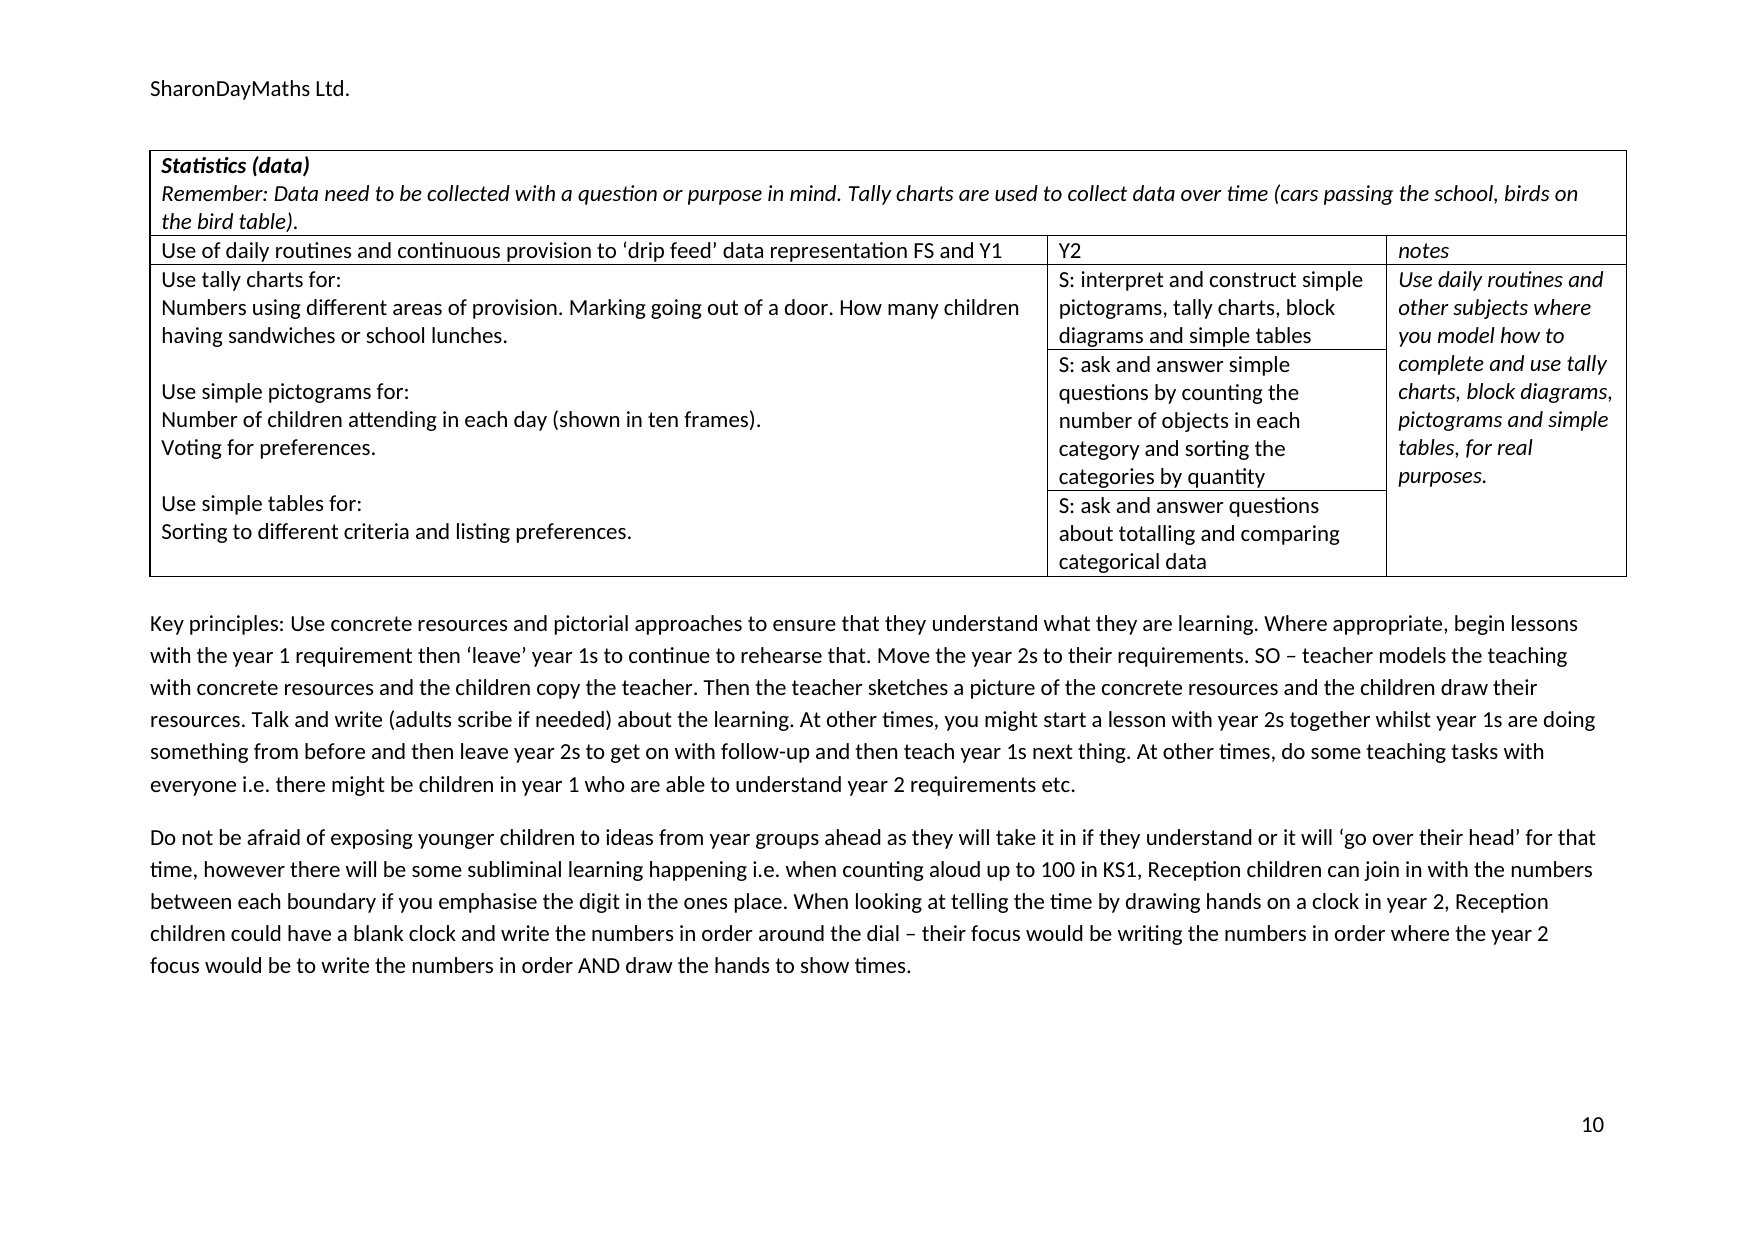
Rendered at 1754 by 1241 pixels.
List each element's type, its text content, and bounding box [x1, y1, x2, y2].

text Key principles: Use concrete resources and pictorial approaches to ensure that they understand what they are learning. Where appropriate, begin lessons with the year 1 requirement then ‘leave’ year 1s to continue to rehearse that. Move the year 2s to their requirements. SO – teacher models the teaching with concrete resources and the children copy the teacher. Then the teacher sketches a picture of the concrete resources and the children draw their resources. Talk and write (adults scribe if needed) about the learning. At other times, you might start a lesson with year 2s together whilst year 1s are doing something from before and then leave year 2s to get on with follow-up and then teach year 1s next thing. At other times, do some teaching tasks with everyone i.e. there might be children in year 1 who are able to understand year 2 requirements etc. [150, 577, 1604, 798]
table_cell S: interpret and construct simple pictograms, tally charts, block diagrams and simple tables [1048, 265, 1386, 349]
table_cell S: ask and answer questions about totalling and comparing categorical data [1048, 491, 1386, 576]
table_cell notes [1387, 236, 1626, 264]
table_cell Statistics (data) Remember: Data need to be collected with a question or purpose in mind. Tally charts are used to collect data over time (cars passing the school, birds on the bird table). [151, 151, 1626, 235]
table_cell Use tally charts for: Numbers using different areas of provision. Marking going out of a door. How many children having sandwiches or school lunches. Use simple pictograms for: Number of children attending in each day (shown in ten frames). Voting for preferences. Use simple tables for: Sorting to different criteria and listing preferences. [151, 265, 1047, 576]
text Do not be afraid of exposing younger children to ideas from year groups ahead as they will take it in if they understand or it will ‘go over their head’ for that time, however there will be some subliminal learning happening i.e. when counting aloud up to 100 in KS1, Reception children can join in with the numbers between each boundary if you emphasise the digit in the ones place. When looking at telling the time by drawing hands on a clock in year 2, Reception children could have a blank clock and write the numbers in order around the dial – their focus would be writing the numbers in order where the year 2 focus would be to write the numbers in order AND draw the hands to show times. [150, 823, 1604, 979]
table_cell Use of daily routines and continuous provision to ‘drip feed’ data representation FS and Y1 [151, 236, 1047, 264]
table_cell Y2 [1048, 236, 1386, 264]
table_cell S: ask and answer simple questions by counting the number of objects in each category and sorting the categories by quantity [1048, 350, 1386, 490]
table_cell Use daily routines and other subjects where you model how to complete and use tally charts, block diagrams, pictograms and simple tables, for real purposes. [1387, 265, 1626, 576]
